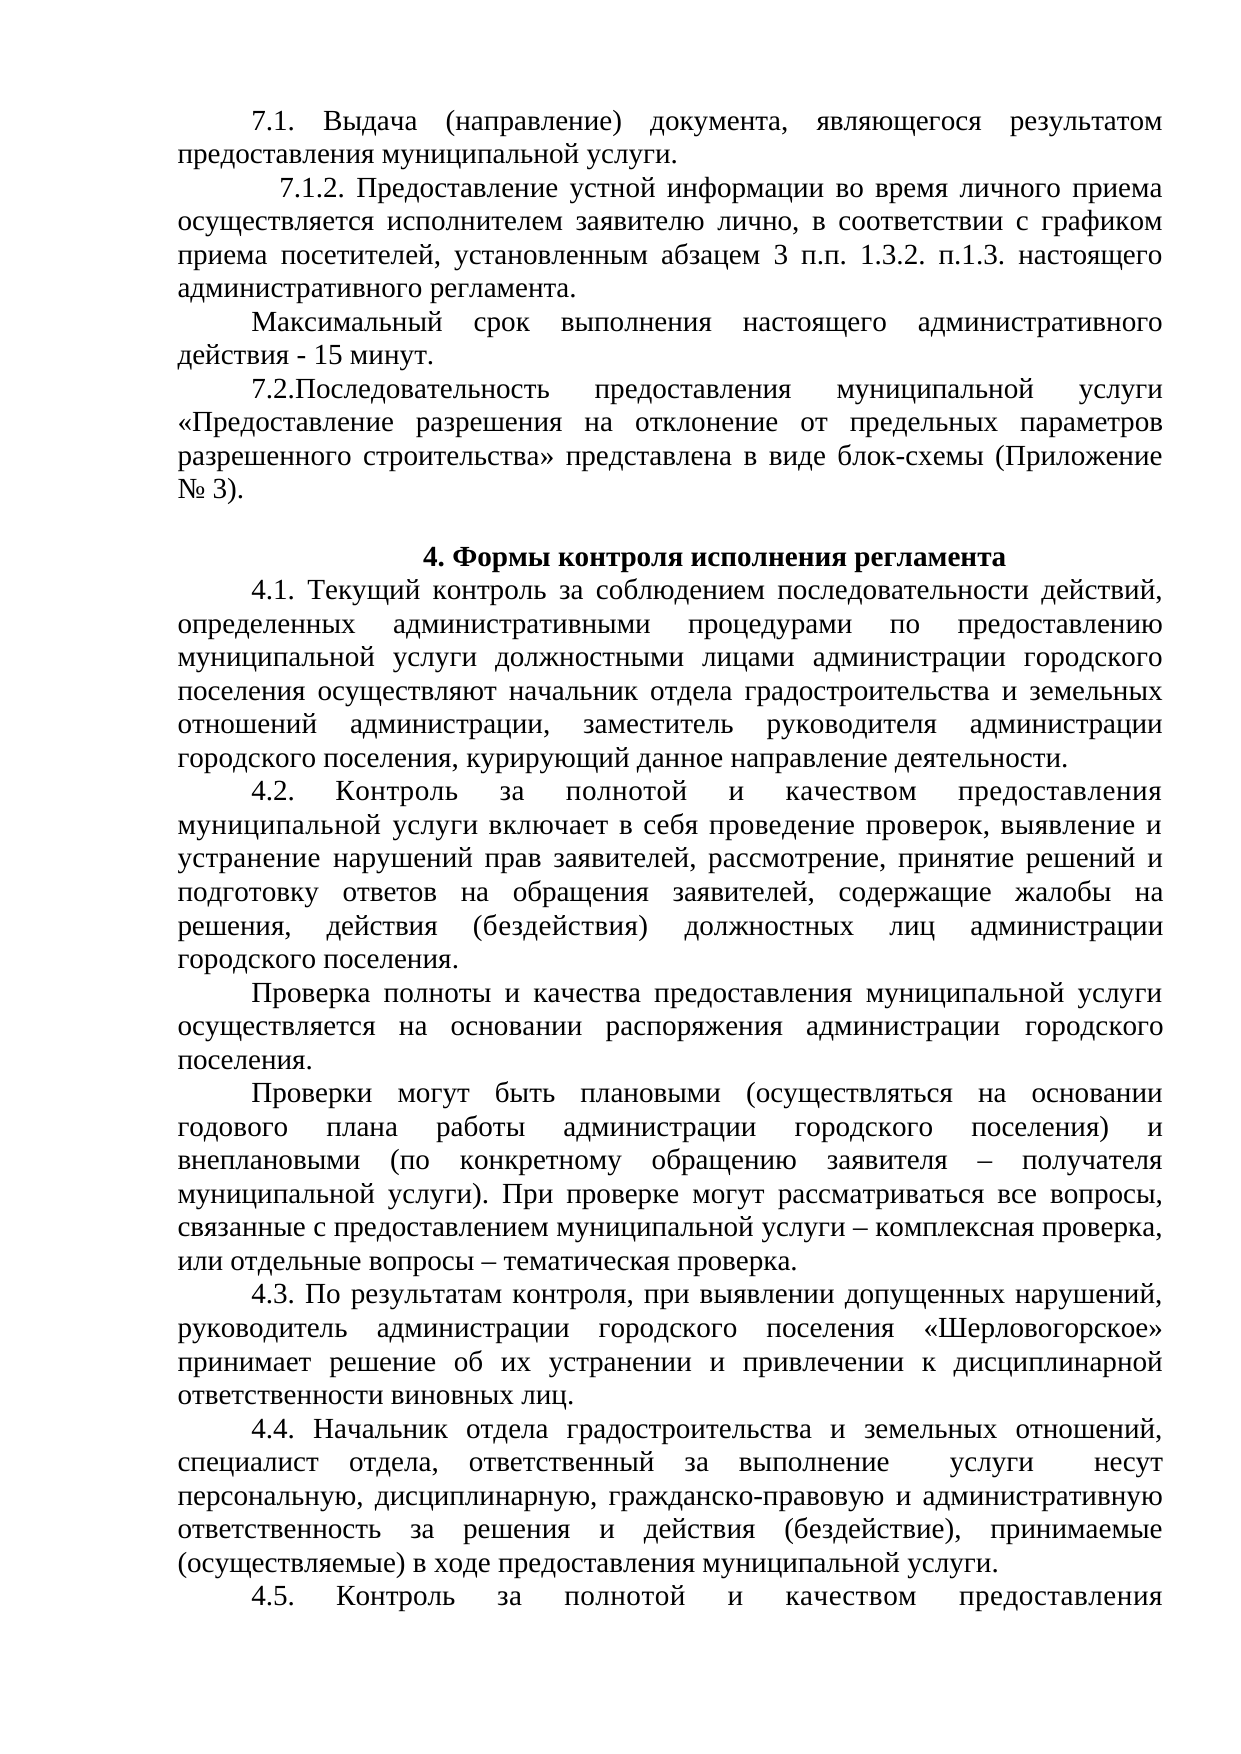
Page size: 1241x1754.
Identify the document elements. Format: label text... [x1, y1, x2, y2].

text 4. Формы контроля исполнения регламента [177, 539, 1163, 572]
text 7.1.2. Предоставление устной информации во время личного приема осуществляется исполнителем заявителю лично, в соответствии с графиком приема посетителей, установленным абзацем 3 п.п. 1.3.2. п.1.3. настоящего административного регламента. [177, 170, 1163, 304]
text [177, 1578, 1163, 1612]
text 7.1. Выдача (направление) документа, являющегося результатом предоставления муниципальной услуги. [177, 103, 1163, 170]
text Максимальный срок выполнения настоящего административного действия - 15 минут. [177, 304, 1163, 371]
text 4.1. Текущий контроль за соблюдением последовательности действий, определенных административными процедурами по предоставлению муниципальной услуги должностными лицами администрации городского поселения осуществляют начальник отдела градостроительства и земельных отношений администрации, заместитель руководителя администрации городского поселения, курирующий данное направление деятельности. [177, 572, 1163, 773]
text Проверки могут быть плановыми (осуществляться на основании годового плана работы администрации городского поселения) и внеплановыми (по конкретному обращению заявителя – получателя муниципальной услуги). При проверке могут рассматриваться все вопросы, связанные с предоставлением муниципальной услуги – комплексная проверка, или отдельные вопросы – тематическая проверка. [177, 1075, 1163, 1277]
text 4.2. Контроль за полнотой и качеством предоставления муниципальной услуги включает в себя проведение проверок, выявление и устранение нарушений прав заявителей, рассмотрение, принятие решений и подготовку ответов на обращения заявителей, содержащие жалобы на решения, действия (бездействия) должностных лиц администрации городского поселения. [177, 773, 1163, 975]
text 4.3. По результатам контроля, при выявлении допущенных нарушений, руководитель администрации городского поселения «Шерловогорское» принимает решение об их устранении и привлечении к дисциплинарной ответственности виновных лиц. [177, 1277, 1163, 1411]
text 7.2.Последовательность предоставления муниципальной услуги «Предоставление разрешения на отклонение от предельных параметров разрешенного строительства» представлена в виде блок-схемы (Приложение № 3). [177, 371, 1163, 505]
text Проверка полноты и качества предоставления муниципальной услуги осуществляется на основании распоряжения администрации городского поселения. [177, 975, 1163, 1075]
text 4.4. Начальник отдела градостроительства и земельных отношений, специалист отдела, ответственный за выполнение услуги несут персональную, дисциплинарную, гражданско-правовую и административную ответственность за решения и действия (бездействие), принимаемые (осуществляемые) в ходе предоставления муниципальной услуги. [177, 1411, 1163, 1578]
